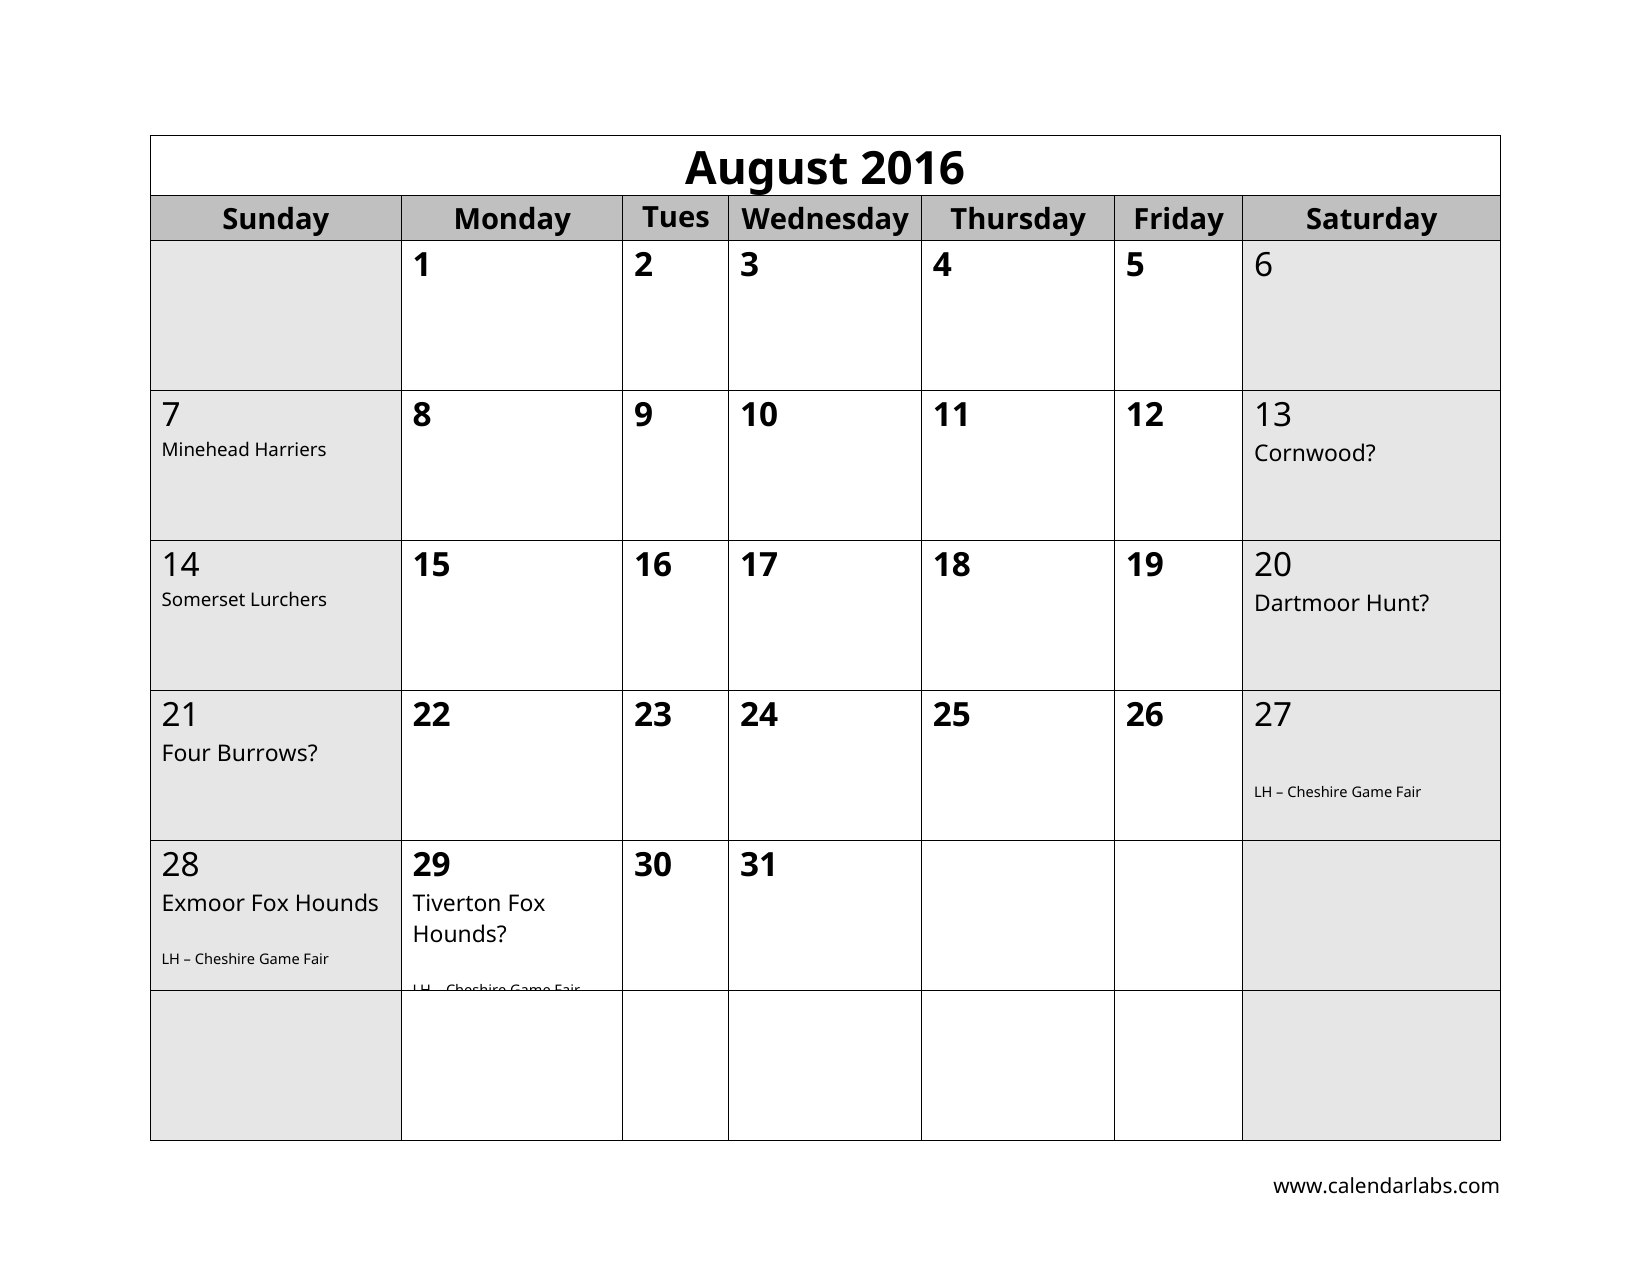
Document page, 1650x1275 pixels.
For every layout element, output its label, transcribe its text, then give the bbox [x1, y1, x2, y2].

table_cell 3 [729, 241, 921, 390]
table_cell 25 [922, 691, 1114, 840]
table_cell Friday [1115, 196, 1242, 240]
table_cell 23 [623, 691, 728, 840]
table_cell 29 Tiverton Fox Hounds? LH – Cheshire Game Fair [402, 841, 622, 990]
table_cell [1243, 841, 1500, 990]
table_cell 17 [729, 541, 921, 690]
table_cell [922, 841, 1114, 990]
table_cell 9 [623, 391, 728, 540]
table_cell [729, 991, 921, 1140]
table_cell [623, 991, 728, 1140]
table_cell 21 Four Burrows? [151, 691, 401, 840]
table_cell 5 [1115, 241, 1242, 390]
table_cell [151, 241, 401, 390]
table_cell 7 Minehead Harriers [151, 391, 401, 540]
table_cell Saturday [1243, 196, 1500, 240]
table_cell Wednesday [729, 196, 921, 240]
table_cell 31 [729, 841, 921, 990]
table_cell [1115, 841, 1242, 990]
table_cell 28 Exmoor Fox Hounds LH – Cheshire Game Fair [151, 841, 401, 990]
table_cell August 2016 [151, 136, 1500, 195]
table_cell 12 [1115, 391, 1242, 540]
table_cell [402, 991, 622, 1140]
table_cell 13 Cornwood? [1243, 391, 1500, 540]
table_cell [1243, 991, 1500, 1140]
table_cell 11 [922, 391, 1114, 540]
table_cell 14 Somerset Lurchers [151, 541, 401, 690]
table_cell 16 [623, 541, 728, 690]
table_cell 26 [1115, 691, 1242, 840]
table_cell 27 LH – Cheshire Game Fair [1243, 691, 1500, 840]
table_cell 30 [623, 841, 728, 990]
table_cell 4 [922, 241, 1114, 390]
table_cell Tuesday [623, 196, 728, 240]
table_cell 10 [729, 391, 921, 540]
table_cell 22 [402, 691, 622, 840]
table_cell 2 [623, 241, 728, 390]
table_cell Monday [402, 196, 622, 240]
table_cell [922, 991, 1114, 1140]
table_cell Sunday [151, 196, 401, 240]
table_cell [1115, 991, 1242, 1140]
table_cell 19 [1115, 541, 1242, 690]
table_cell 1 [402, 241, 622, 390]
table_cell 8 [402, 391, 622, 540]
table_cell 24 [729, 691, 921, 840]
table_cell 15 [402, 541, 622, 690]
table_cell Thursday [922, 196, 1114, 240]
table_cell [151, 991, 401, 1140]
table_cell 6 [1243, 241, 1500, 390]
table_cell 18 [922, 541, 1114, 690]
table_cell 20 Dartmoor Hunt? [1243, 541, 1500, 690]
